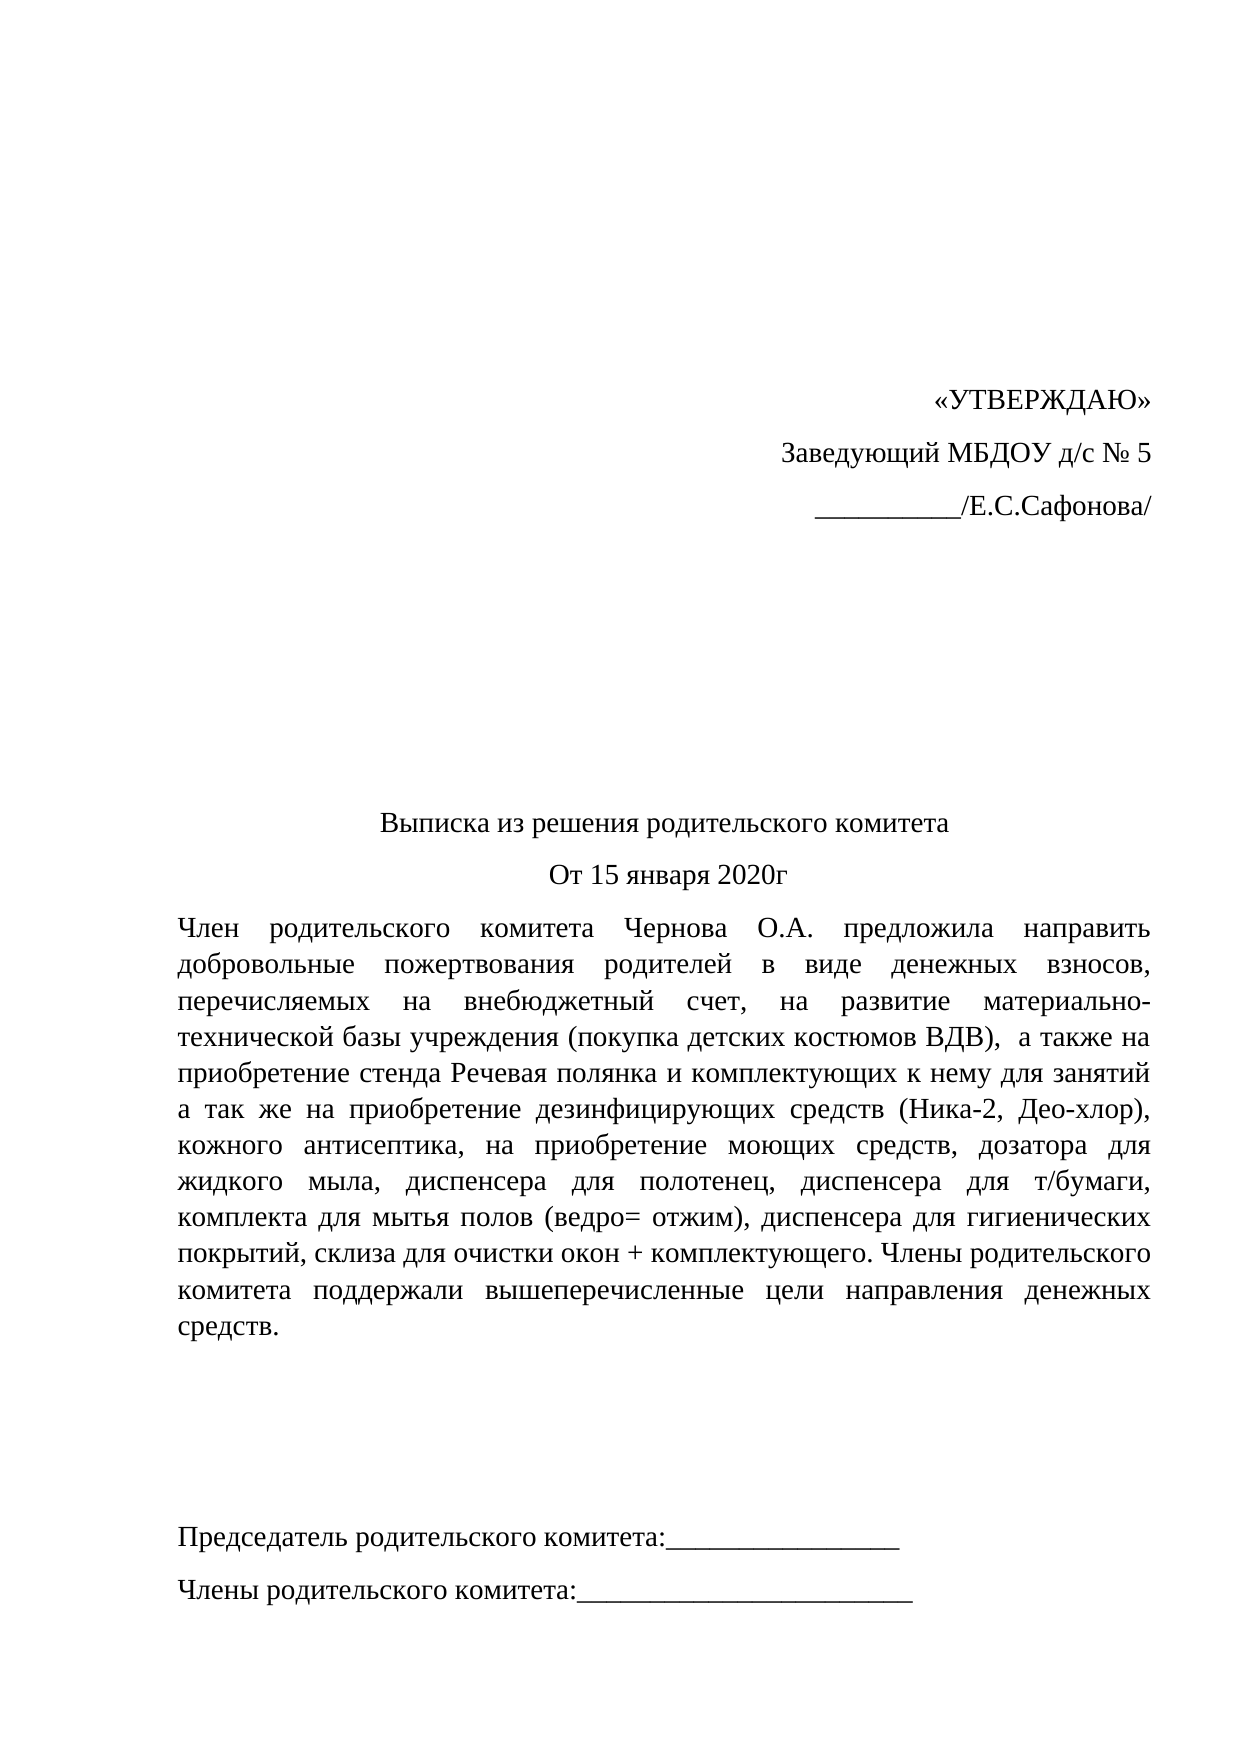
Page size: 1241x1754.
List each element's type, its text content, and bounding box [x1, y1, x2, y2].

text __________/Е.С.Сафонова/ [177, 488, 1152, 521]
text Председатель родительского комитета:________________ [177, 1519, 1152, 1553]
text «УТВЕРЖДАЮ» [177, 382, 1152, 416]
text Выписка из решения родительского комитета [177, 805, 1152, 838]
text От 15 января 2020г [177, 857, 1152, 891]
text Члены родительского комитета:_______________________ [177, 1572, 1152, 1606]
text Член родительского комитета Чернова О.А. предложила направить добровольные пожертвования родителей в виде денежных взносов, перечисляемых на внебюджетный счет, на развитие материально-технической базы учреждения (покупка детских костюмов ВДВ), а также на приобретение стенда Речевая полянка и комплектующих к нему для занятий а так же на приобретение дезинфицирующих средств (Ника-2, Део-хлор), кожного антисептика, на приобретение моющих средств, дозатора для жидкого мыла, диспенсера для полотенец, диспенсера для т/бумаги, комплекта для мытья полов (ведро= отжим), диспенсера для гигиенических покрытий, склиза для очистки окон + комплектующего. Члены родительского комитета поддержали вышеперечисленные цели направления денежных средств. [177, 910, 1152, 1341]
text Заведующий МБДОУ д/с № 5 [177, 435, 1152, 468]
